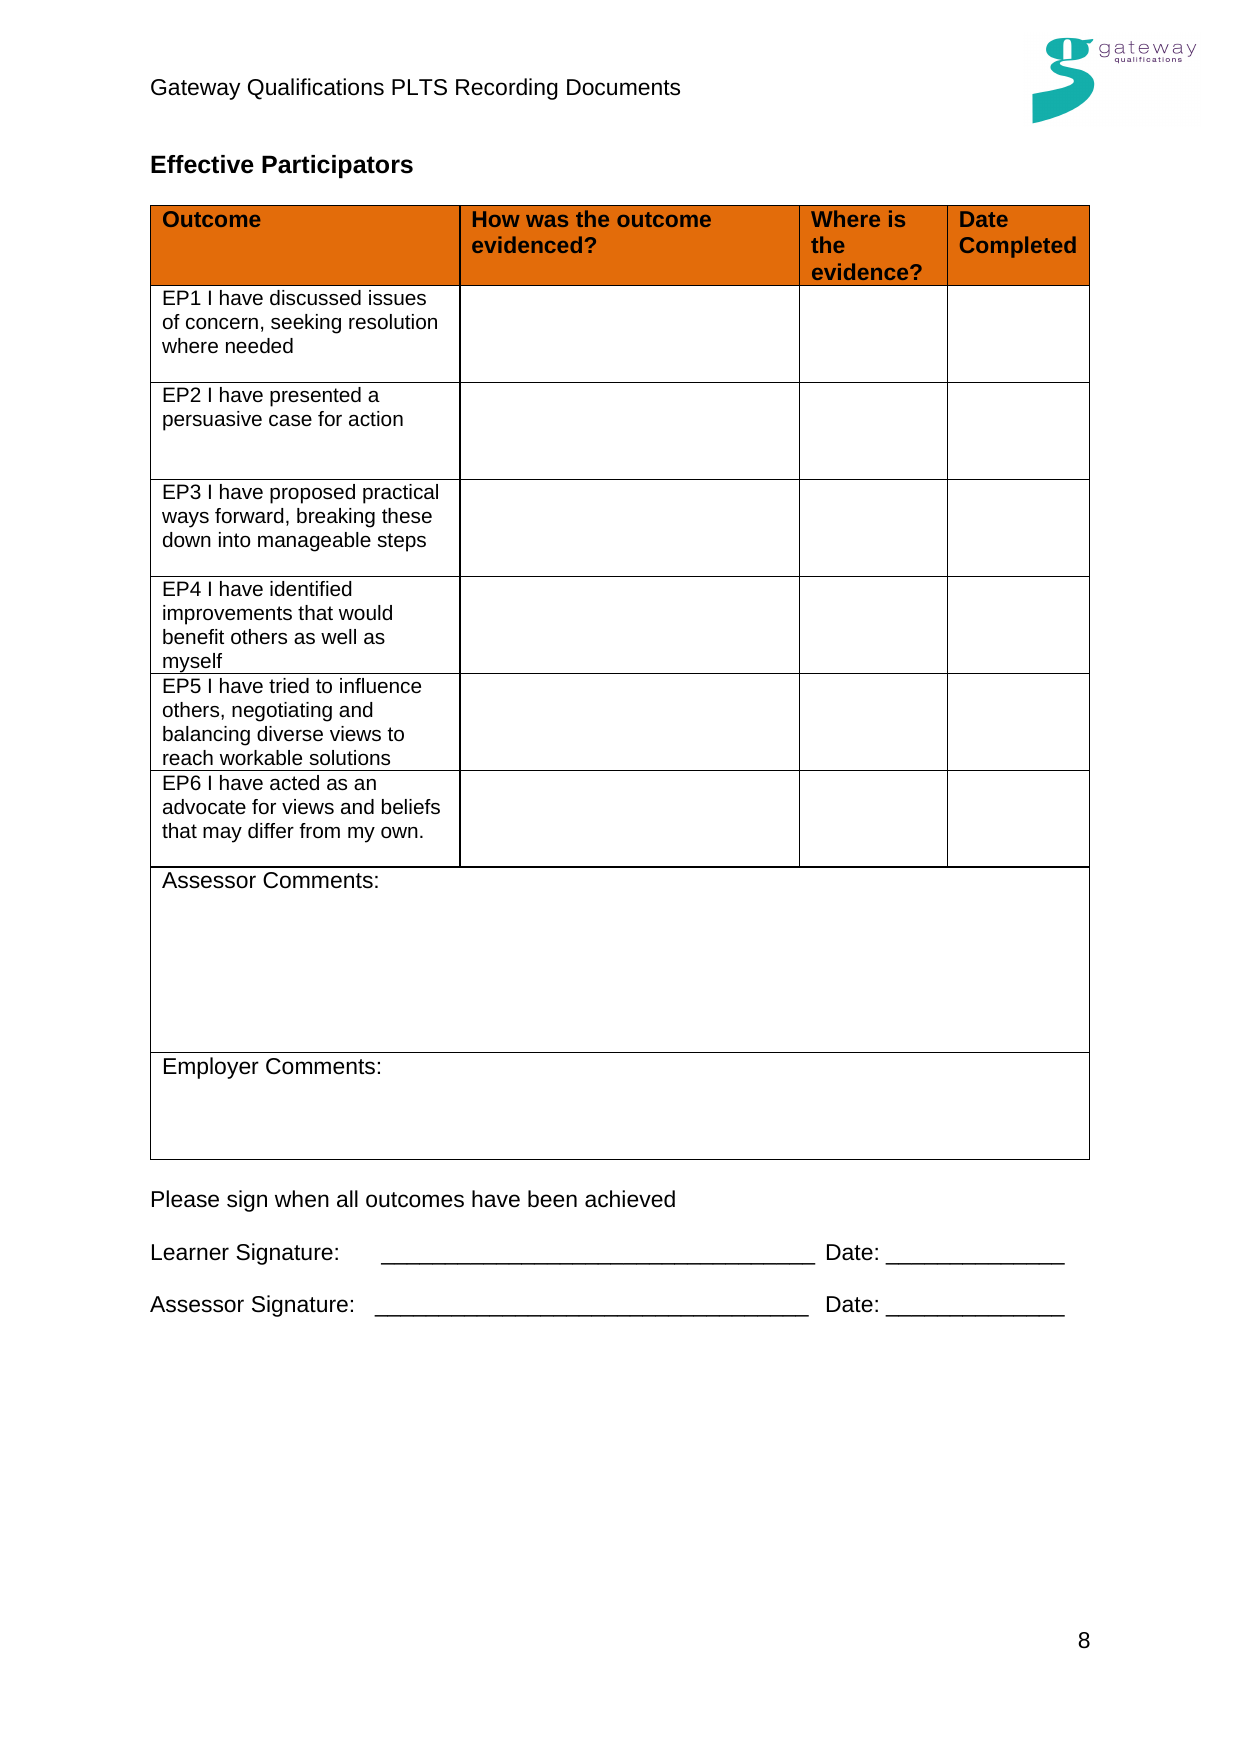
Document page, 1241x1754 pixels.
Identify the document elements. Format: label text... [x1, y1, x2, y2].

table_cell [800, 771, 947, 866]
table_cell EP3 I have proposed practical ways forward, breaking these down into manageable steps [151, 480, 459, 576]
table_cell Assessor Comments: [151, 868, 1089, 1052]
table_cell EP5 I have tried to influence others, negotiating and balancing diverse views to reach workable solutions [151, 674, 459, 769]
text Learner Signature: __________________________________ Date: ______________ [150, 1238, 1090, 1265]
text Effective Participators [150, 150, 1090, 179]
table_cell [461, 286, 799, 382]
table_cell [461, 674, 799, 769]
table_cell [948, 577, 1089, 673]
table_cell [948, 286, 1089, 382]
table_cell EP4 I have identified improvements that would benefit others as well as myself [151, 577, 459, 673]
table_cell [800, 674, 947, 769]
table_cell [800, 480, 947, 576]
table_cell EP1 I have discussed issues of concern, seeking resolution where needed [151, 286, 459, 382]
table_cell [800, 286, 947, 382]
table_cell [948, 771, 1089, 866]
text Please sign when all outcomes have been achieved [150, 1186, 1090, 1212]
table_cell [800, 383, 947, 479]
table_header Outcome [151, 206, 459, 285]
table_cell [800, 577, 947, 673]
text Assessor Signature: __________________________________ Date: ______________ [150, 1291, 1090, 1318]
table_cell [461, 480, 799, 576]
table_cell Employer Comments: [151, 1053, 1089, 1158]
table_cell [461, 383, 799, 479]
table_cell [948, 383, 1089, 479]
table_cell [461, 577, 799, 673]
picture [1022, 32, 1201, 127]
table_header Date Completed [948, 206, 1089, 285]
table_header Where is the evidence? [800, 206, 947, 285]
table_cell [461, 771, 799, 866]
table_header How was the outcome evidenced? [461, 206, 799, 285]
table_cell EP2 I have presented a persuasive case for action [151, 383, 459, 479]
table_cell [948, 674, 1089, 769]
table_cell EP6 I have acted as an advocate for views and beliefs that may differ from my own. [151, 771, 459, 866]
table_cell [948, 480, 1089, 576]
